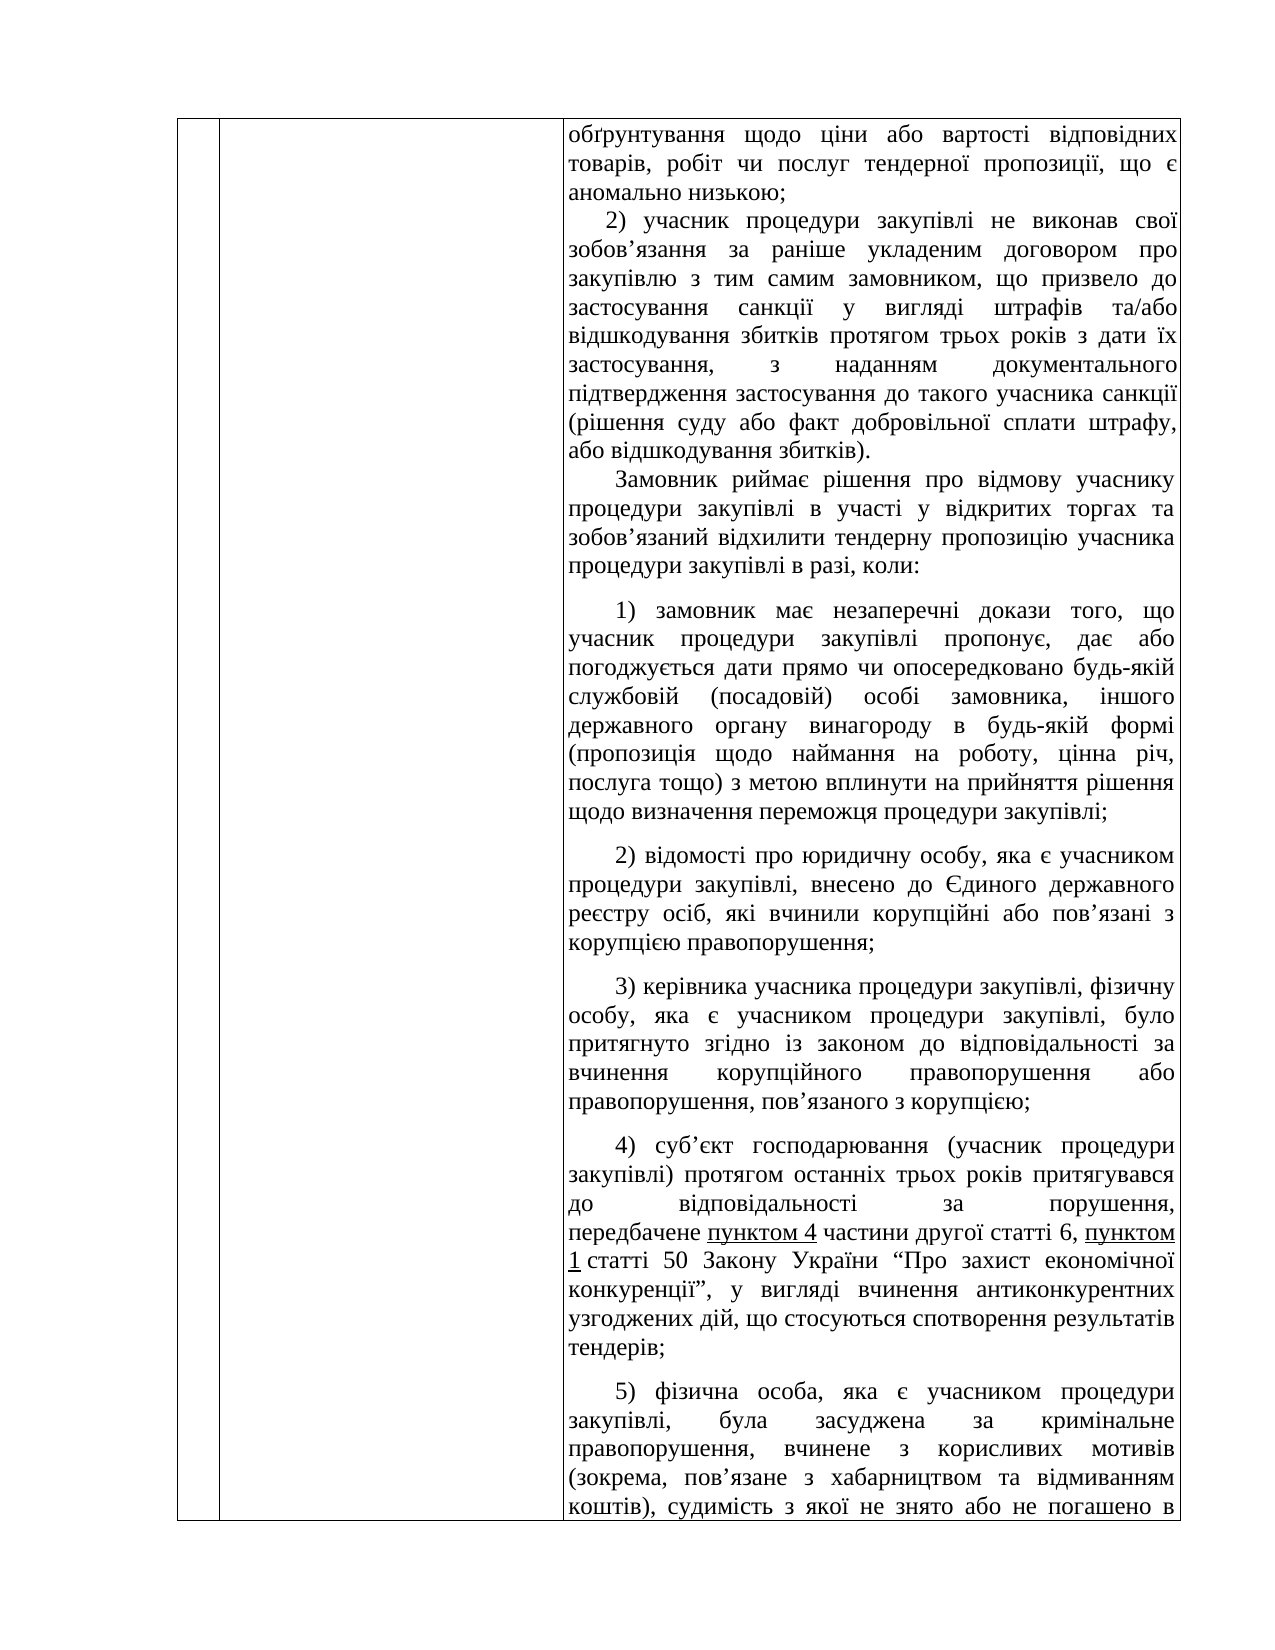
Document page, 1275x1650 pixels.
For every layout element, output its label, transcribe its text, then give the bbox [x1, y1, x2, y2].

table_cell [564, 119, 1180, 1520]
table_cell 3 [178, 119, 219, 1520]
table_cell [220, 119, 563, 1520]
